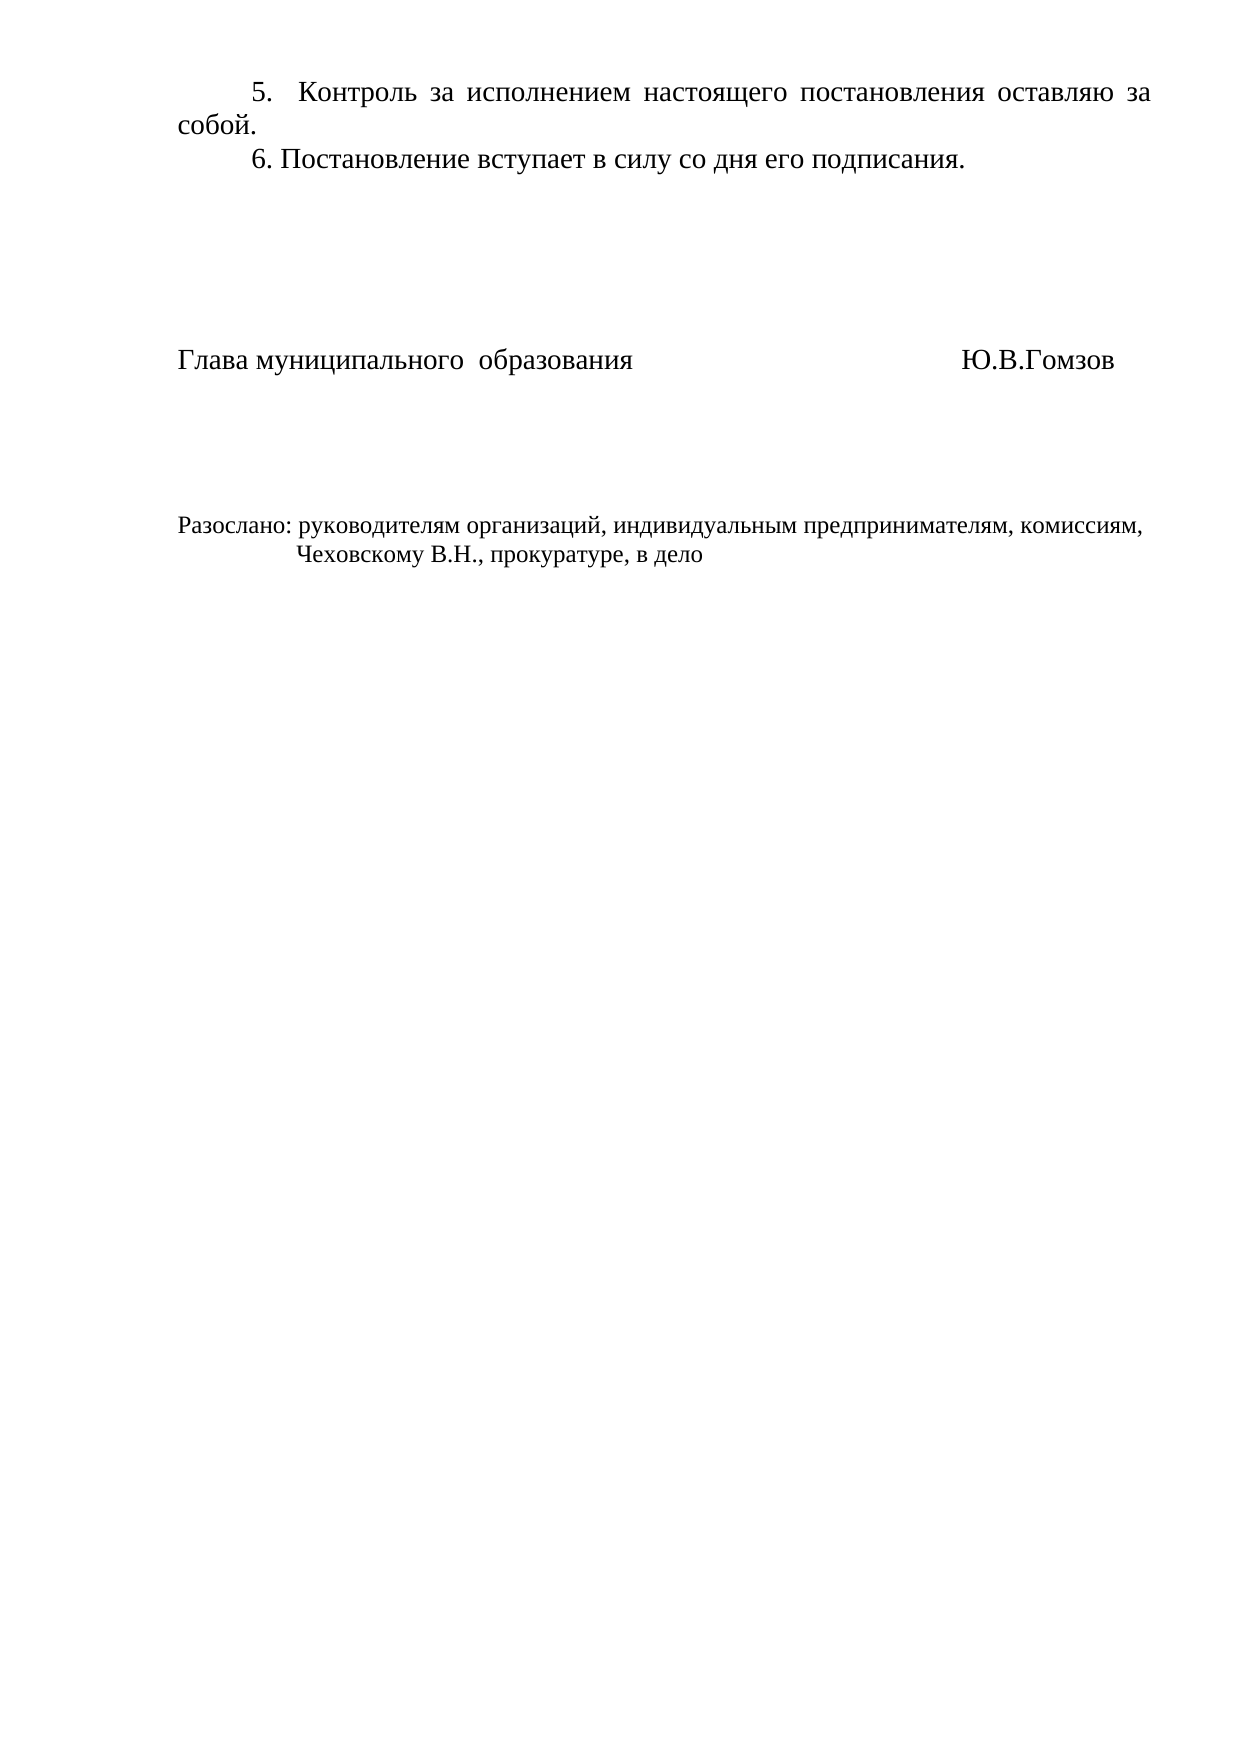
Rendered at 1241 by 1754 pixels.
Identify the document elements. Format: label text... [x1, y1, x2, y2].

text Глава муниципального образования Ю.В.Гомзов [177, 342, 1152, 376]
text Чеховскому В.Н., прокуратуре, в дело [177, 539, 1152, 567]
text Разослано: руководителям организаций, индивидуальным предпринимателям, комиссиям, [177, 510, 1152, 539]
text 5. Контроль за исполнением настоящего постановления оставляю за собой. [177, 74, 1152, 141]
text 6. Постановление вступает в силу со дня его подписания. [177, 141, 1152, 174]
